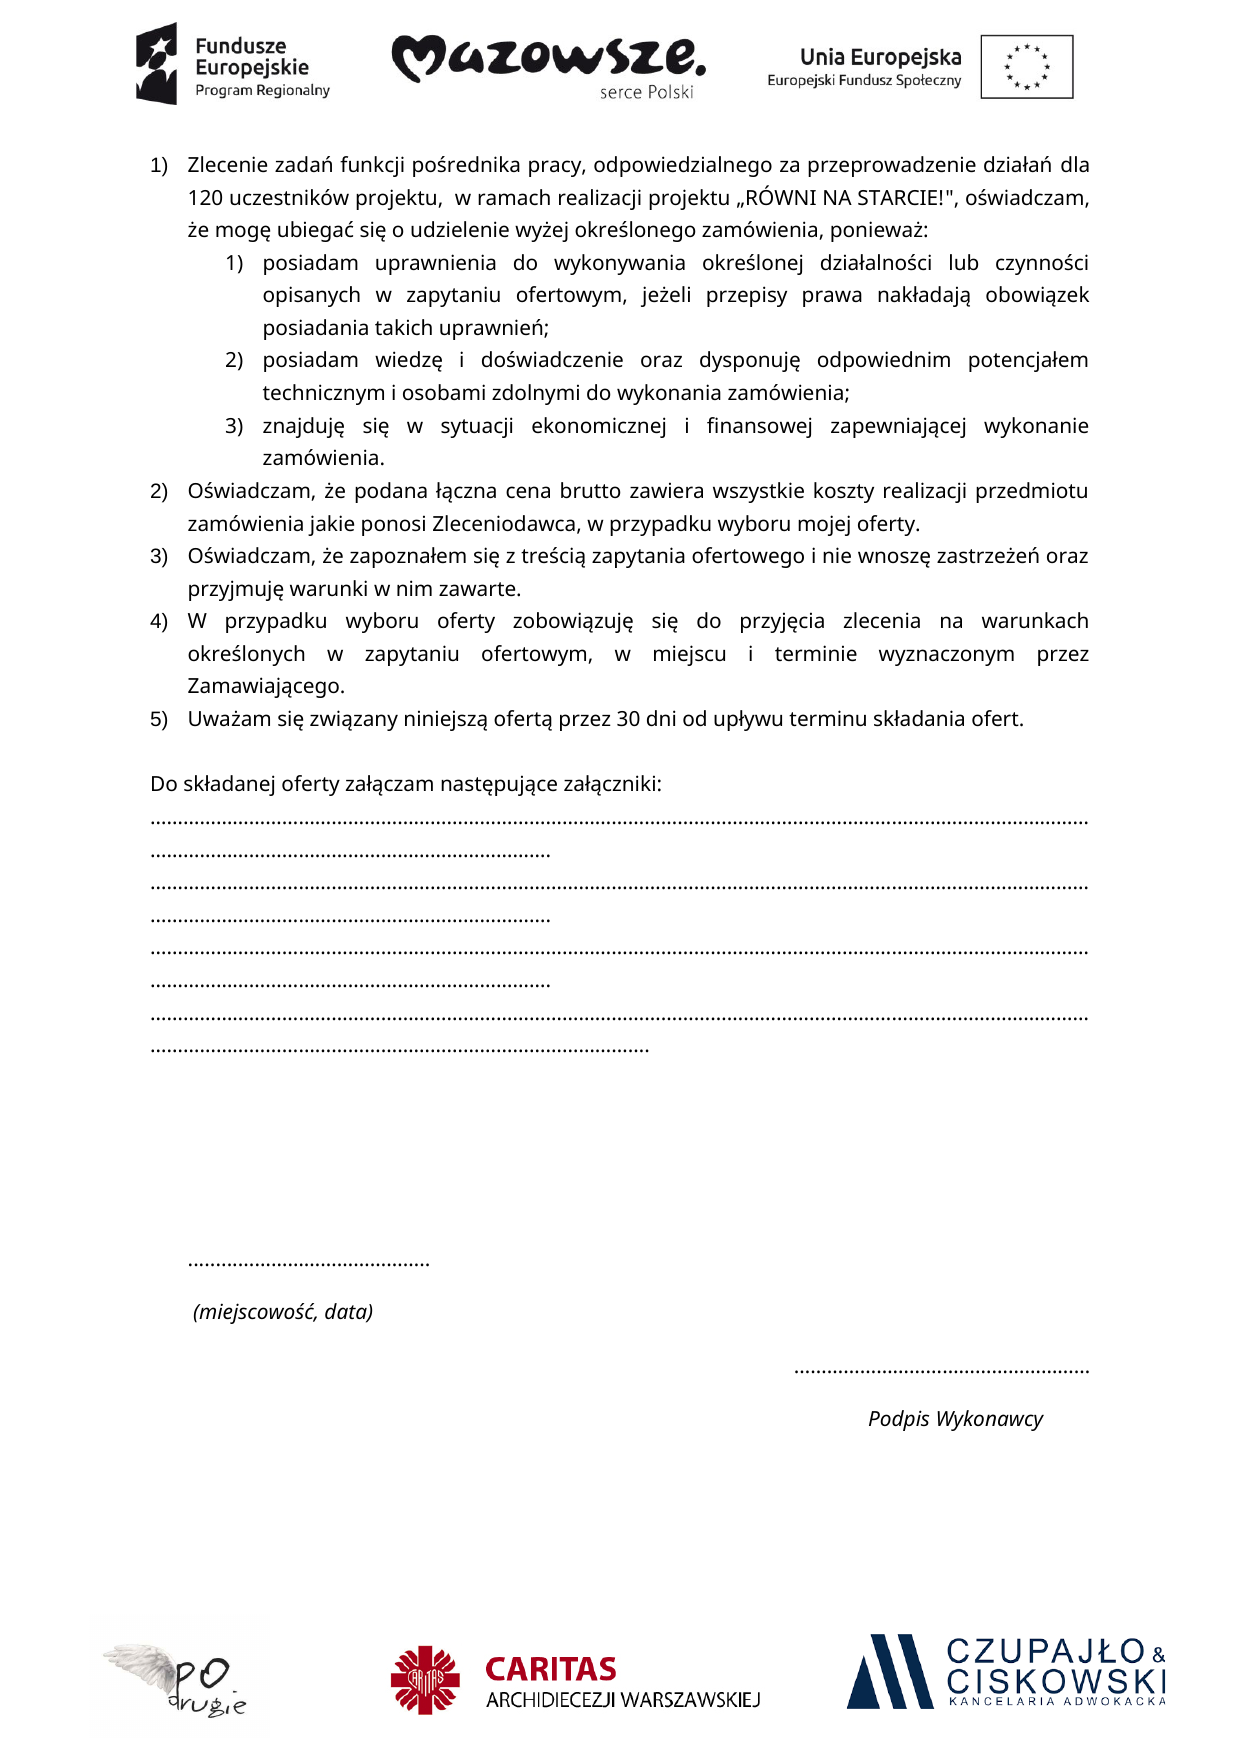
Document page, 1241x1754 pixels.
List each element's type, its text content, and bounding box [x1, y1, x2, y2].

text ……………………………………………………………………………………………………………………………………………………………………………………………………………………….……………………………………………………………………………………………………………………………………………………………………………………………………………………….……………………………………………………………………………………………………………………………………………………………………………………………………………………….………………………………………………………………………………………………………………………………………………………………………………………………………………………………………. [150, 802, 1090, 1059]
list posiadam uprawnienia do wykonywania określonej działalności lub czynności opisanych w zapytaniu ofertowym, jeżeli przepisy prawa nakładają obowiązek posiadania takich uprawnień; [225, 248, 1090, 341]
list Oświadczam, że zapoznałem się z treścią zapytania ofertowego i nie wnoszę zastrzeżeń oraz przyjmuję warunki w nim zawarte. [150, 541, 1090, 602]
picture [136, 22, 1077, 118]
picture [88, 1614, 270, 1738]
text (miejscowość, data) [187, 1297, 1090, 1326]
picture [846, 1634, 1166, 1709]
text Do składanej oferty załączam następujące załączniki: [150, 769, 1090, 798]
list Zlecenie zadań funkcji pośrednika pracy, odpowiedzialnego za przeprowadzenie działań dla 120 uczestników projektu, w ramach realizacji projektu „RÓWNI NA STARCIE!", oświadczam, że mogę ubiegać się o udzielenie wyżej określonego zamówienia, ponieważ: [150, 150, 1090, 244]
text ............………………………….. [187, 1244, 1090, 1272]
list znajduję się w sytuacji ekonomicznej i finansowej zapewniającej wykonanie zamówienia. [225, 411, 1090, 472]
text Podpis Wykonawcy [740, 1404, 1090, 1433]
list W przypadku wyboru oferty zobowiązuję się do przyjęcia zlecenia na warunkach określonych w zapytaniu ofertowym, w miejscu i terminie wyznaczonym przez Zamawiającego. [150, 606, 1090, 700]
list posiadam wiedzę i doświadczenie oraz dysponuję odpowiednim potencjałem technicznym i osobami zdolnymi do wykonania zamówienia; [225, 346, 1090, 407]
text ……………………………………………… [150, 1351, 1090, 1379]
picture [372, 1634, 778, 1728]
list Uważam się związany niniejszą ofertą przez 30 dni od upływu terminu składania ofert. [150, 704, 1090, 733]
list Oświadczam, że podana łączna cena brutto zawiera wszystkie koszty realizacji przedmiotu zamówienia jakie ponosi Zleceniodawca, w przypadku wyboru mojej oferty. [150, 476, 1090, 537]
